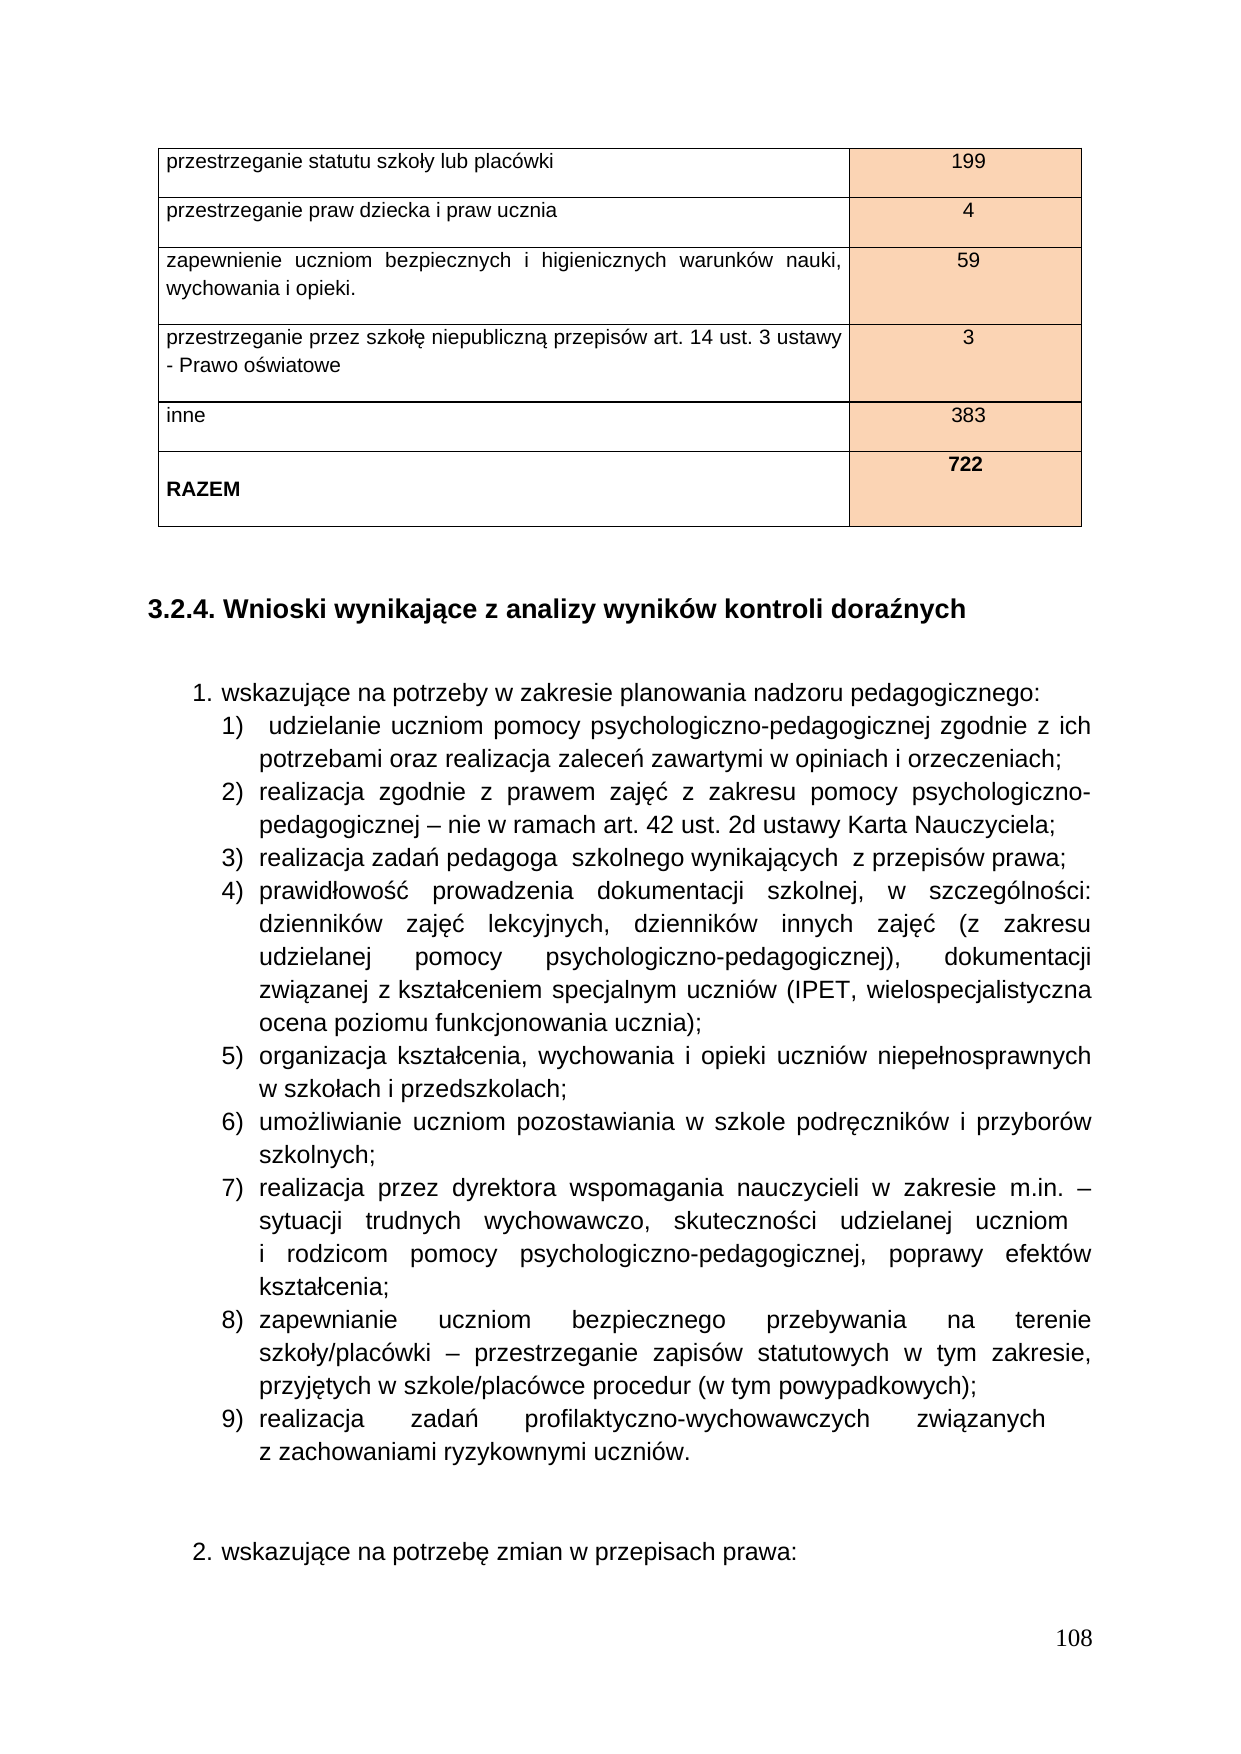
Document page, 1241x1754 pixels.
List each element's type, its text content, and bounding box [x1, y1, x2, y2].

list realizacja zadań profilaktyczno-wychowawczych związanych z zachowaniami ryzykownymi uczniów. [221, 1404, 1093, 1466]
text 3.2.4. Wnioski wynikające z analizy wyników kontroli doraźnych [148, 593, 1093, 624]
list umożliwianie uczniom pozostawiania w szkole podręczników i przyborów szkolnych; [221, 1107, 1093, 1169]
list prawidłowość prowadzenia dokumentacji szkolnej, w szczególności: dzienników zajęć lekcyjnych, dzienników innych zajęć (z zakresu udzielanej pomocy psychologiczno-pedagogicznej), dokumentacji związanej z kształceniem specjalnym uczniów (IPET, wielospecjalistyczna ocena poziomu funkcjonowania ucznia); [221, 876, 1093, 1037]
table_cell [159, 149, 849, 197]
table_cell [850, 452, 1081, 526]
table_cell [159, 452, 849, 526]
list realizacja zgodnie z prawem zajęć z zakresu pomocy psychologiczno-pedagogicznej – nie w ramach art. 42 ust. 2d ustawy Karta Nauczyciela; [221, 777, 1093, 839]
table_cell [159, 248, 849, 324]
list organizacja kształcenia, wychowania i opieki uczniów niepełnosprawnych w szkołach i przedszkolach; [221, 1041, 1093, 1103]
list zapewnianie uczniom bezpiecznego przebywania na terenie szkoły/placówki – przestrzeganie zapisów statutowych w tym zakresie, przyjętych w szkole/placówce procedur (w tym powypadkowych); [221, 1305, 1093, 1400]
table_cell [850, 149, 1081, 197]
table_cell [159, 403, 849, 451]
list realizacja przez dyrektora wspomagania nauczycieli w zakresie m.in. – sytuacji trudnych wychowawczo, skuteczności udzielanej uczniom i rodzicom pomocy psychologiczno-pedagogicznej, poprawy efektów kształcenia; [221, 1173, 1093, 1301]
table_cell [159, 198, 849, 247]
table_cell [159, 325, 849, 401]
list realizacja zadań pedagoga szkolnego wynikających z przepisów prawa; [221, 843, 1093, 872]
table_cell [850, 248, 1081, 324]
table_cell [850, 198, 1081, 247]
list wskazujące na potrzebę zmian w przepisach prawa: [192, 1536, 1093, 1565]
list wskazujące na potrzeby w zakresie planowania nadzoru pedagogicznego: [192, 678, 1093, 707]
list udzielanie uczniom pomocy psychologiczno-pedagogicznej zgodnie z ich potrzebami oraz realizacja zaleceń zawartymi w opiniach i orzeczeniach; [221, 711, 1093, 773]
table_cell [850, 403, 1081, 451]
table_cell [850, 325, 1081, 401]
